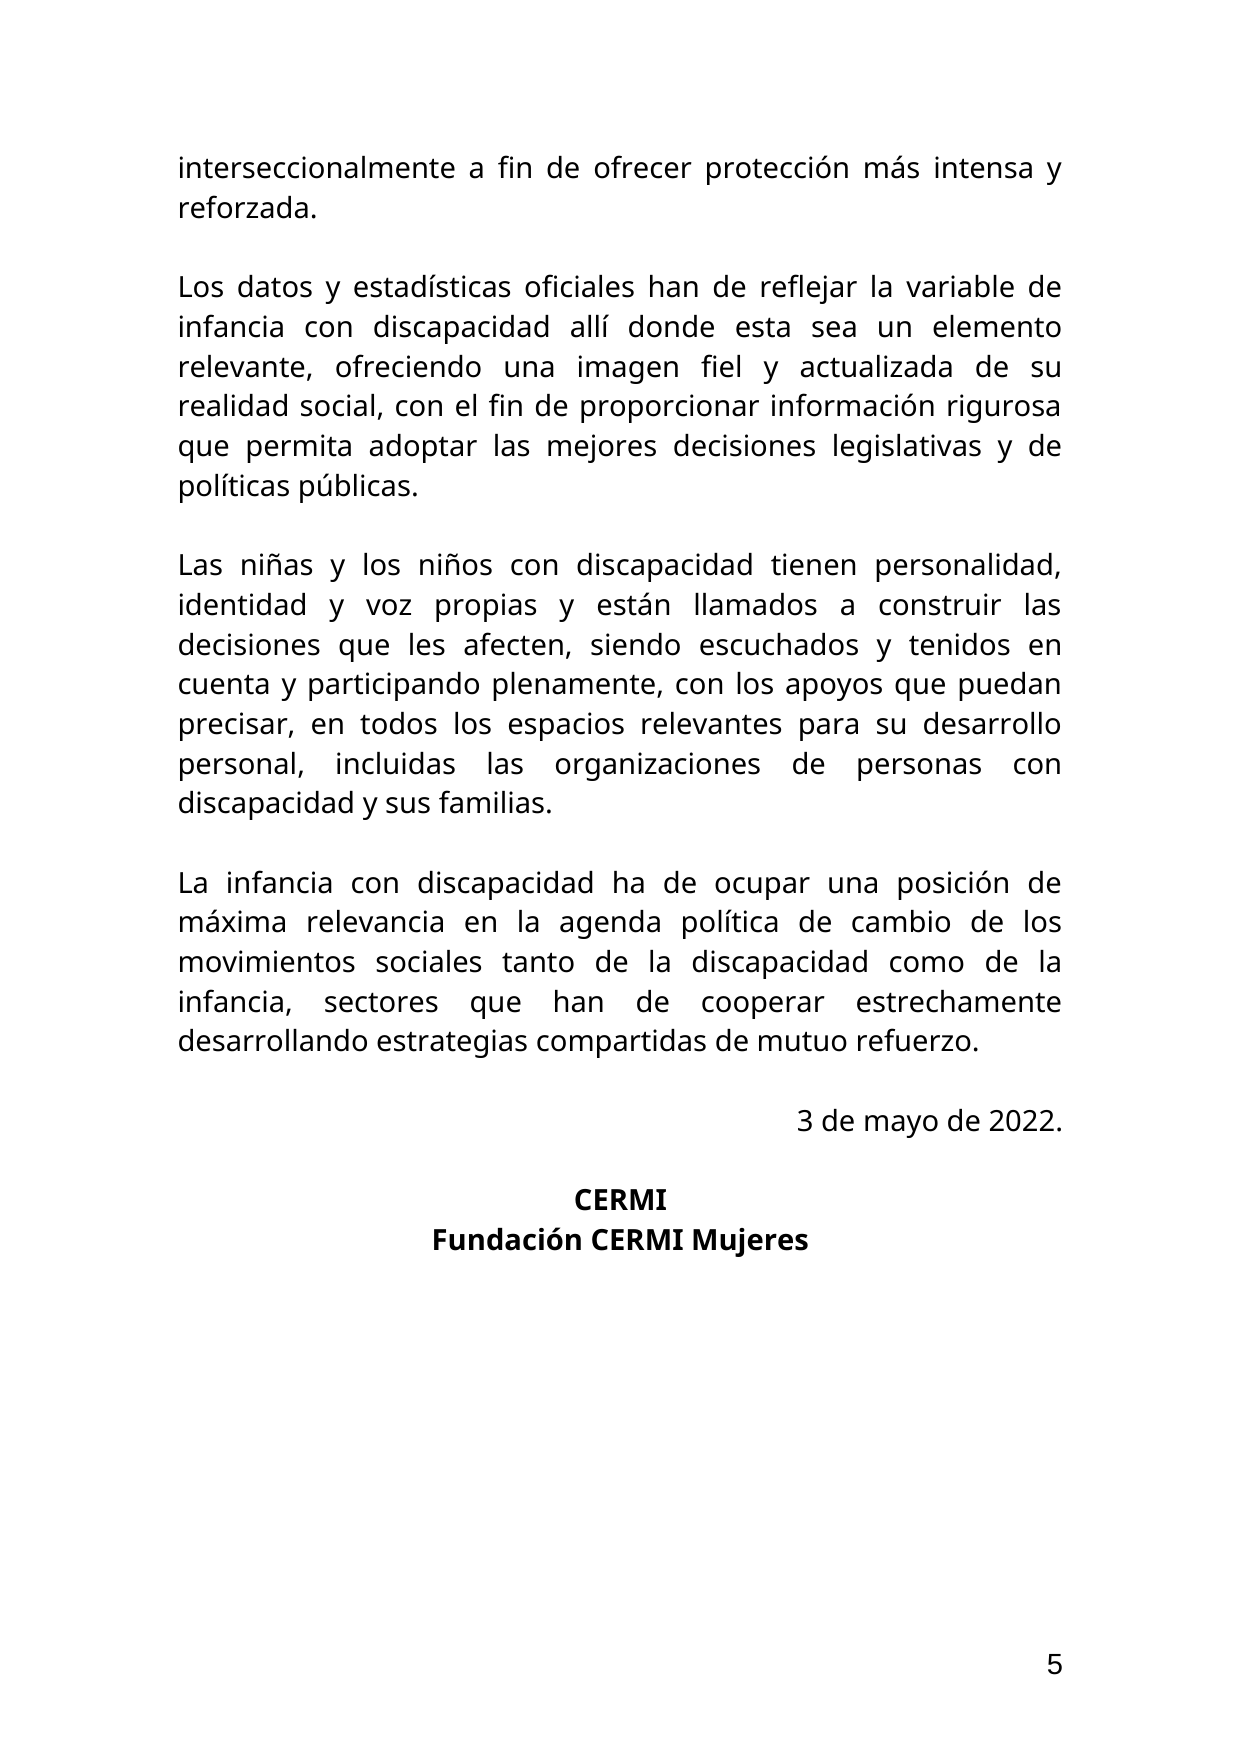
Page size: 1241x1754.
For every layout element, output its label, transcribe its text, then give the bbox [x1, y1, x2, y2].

text Fundación CERMI Mujeres [177, 1219, 1063, 1259]
text CERMI [177, 1179, 1063, 1219]
text Los datos y estadísticas oficiales han de reflejar la variable de infancia con discapacidad allí donde esta sea un elemento relevante, ofreciendo una imagen fiel y actualizada de su realidad social, con el fin de proporcionar información rigurosa que permita adoptar las mejores decisiones legislativas y de políticas públicas. [177, 267, 1063, 505]
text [177, 148, 1063, 227]
text 3 de mayo de 2022. [177, 1100, 1063, 1140]
text La infancia con discapacidad ha de ocupar una posición de máxima relevancia en la agenda política de cambio de los movimientos sociales tanto de la discapacidad como de la infancia, sectores que han de cooperar estrechamente desarrollando estrategias compartidas de mutuo refuerzo. [177, 862, 1063, 1060]
text Las niñas y los niños con discapacidad tienen personalidad, identidad y voz propias y están llamados a construir las decisiones que les afecten, siendo escuchados y tenidos en cuenta y participando plenamente, con los apoyos que puedan precisar, en todos los espacios relevantes para su desarrollo personal, incluidas las organizaciones de personas con discapacidad y sus familias. [177, 544, 1063, 822]
